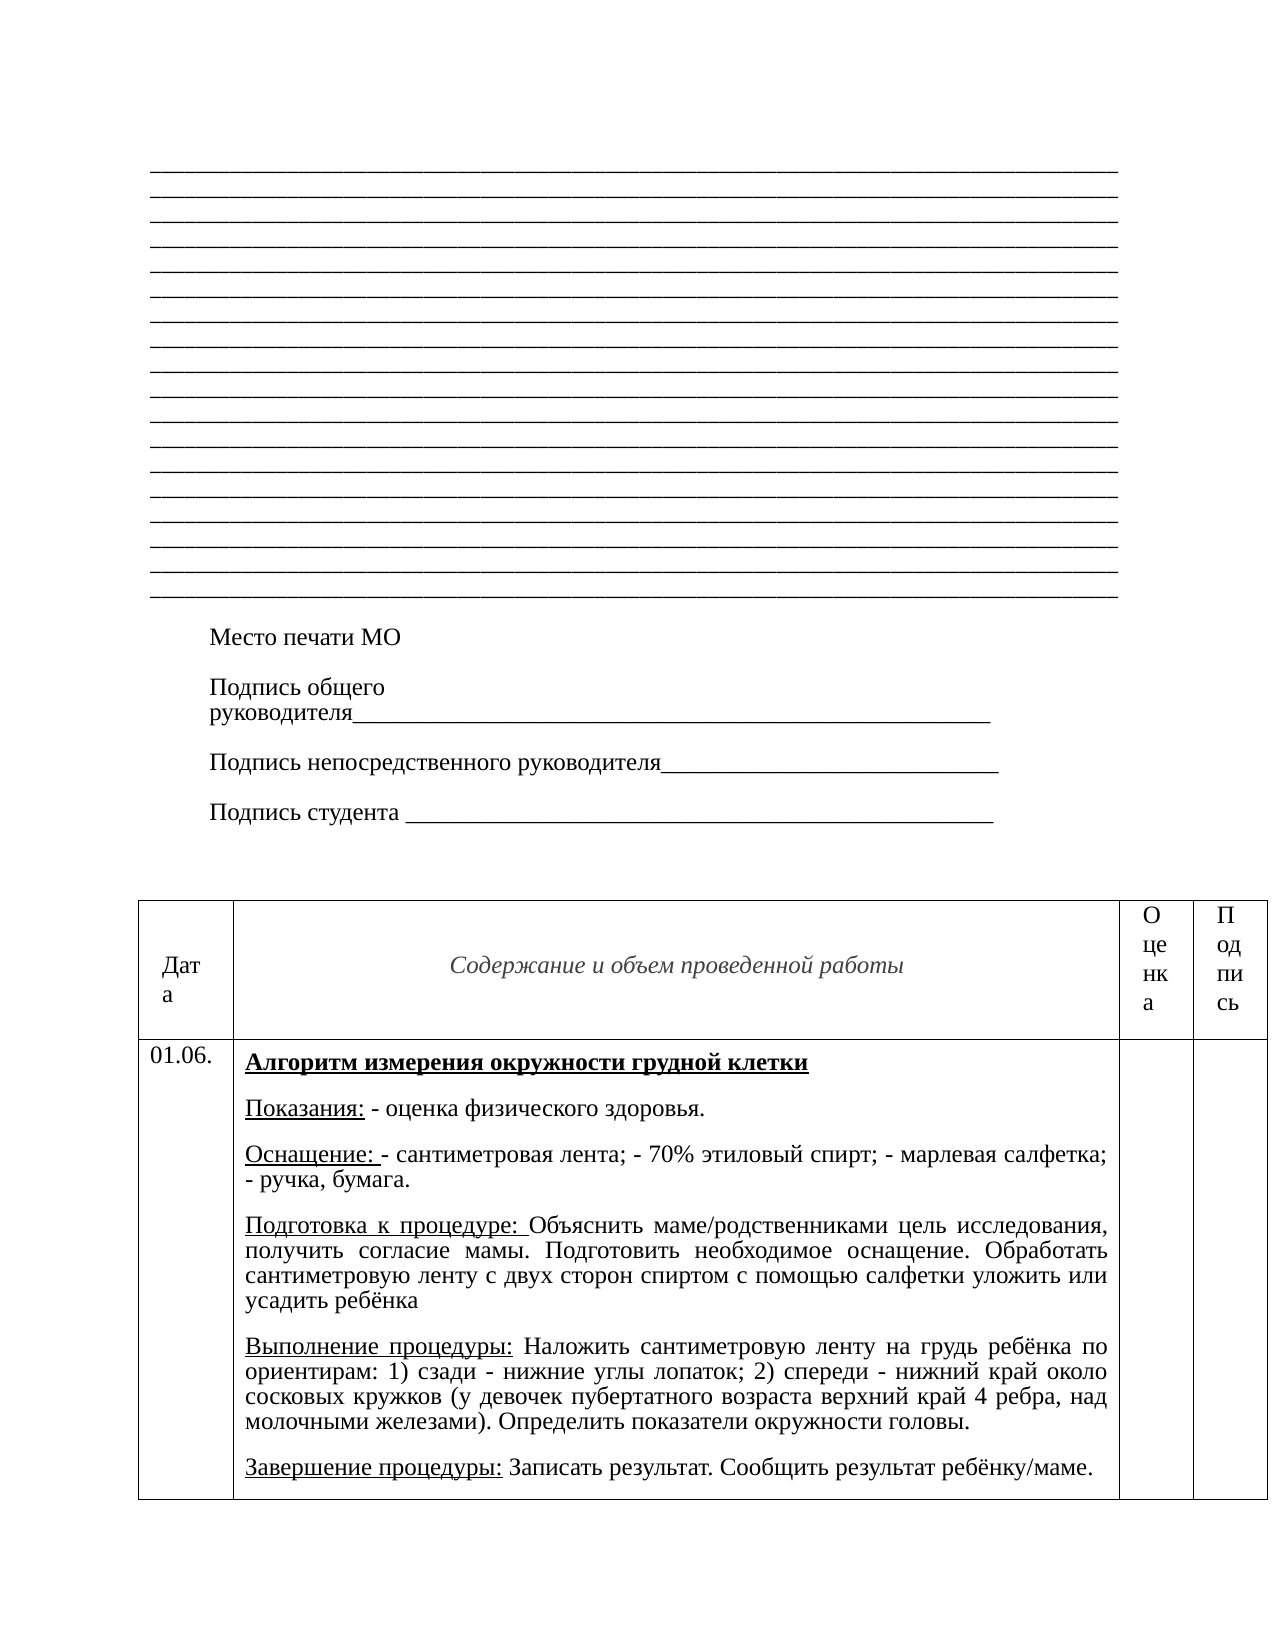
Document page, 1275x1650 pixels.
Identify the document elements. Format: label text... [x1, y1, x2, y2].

table_header Подпись [1194, 901, 1267, 1039]
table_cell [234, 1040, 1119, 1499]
text Подпись общего руководителя___________________________________________________ [209, 675, 1125, 725]
table_header Содержание и объем проведенной работы [234, 901, 1119, 1039]
table_header Дата [139, 901, 233, 1039]
text Место печати МО [209, 625, 1125, 650]
table_header Оценка [1120, 901, 1193, 1039]
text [150, 150, 1125, 225]
table_cell [1194, 1040, 1267, 1499]
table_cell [139, 1040, 233, 1499]
text Подпись непосредственного руководителя___________________________ [209, 750, 1125, 775]
text Подпись студента _______________________________________________ [209, 800, 1125, 825]
table_cell [1120, 1040, 1193, 1499]
